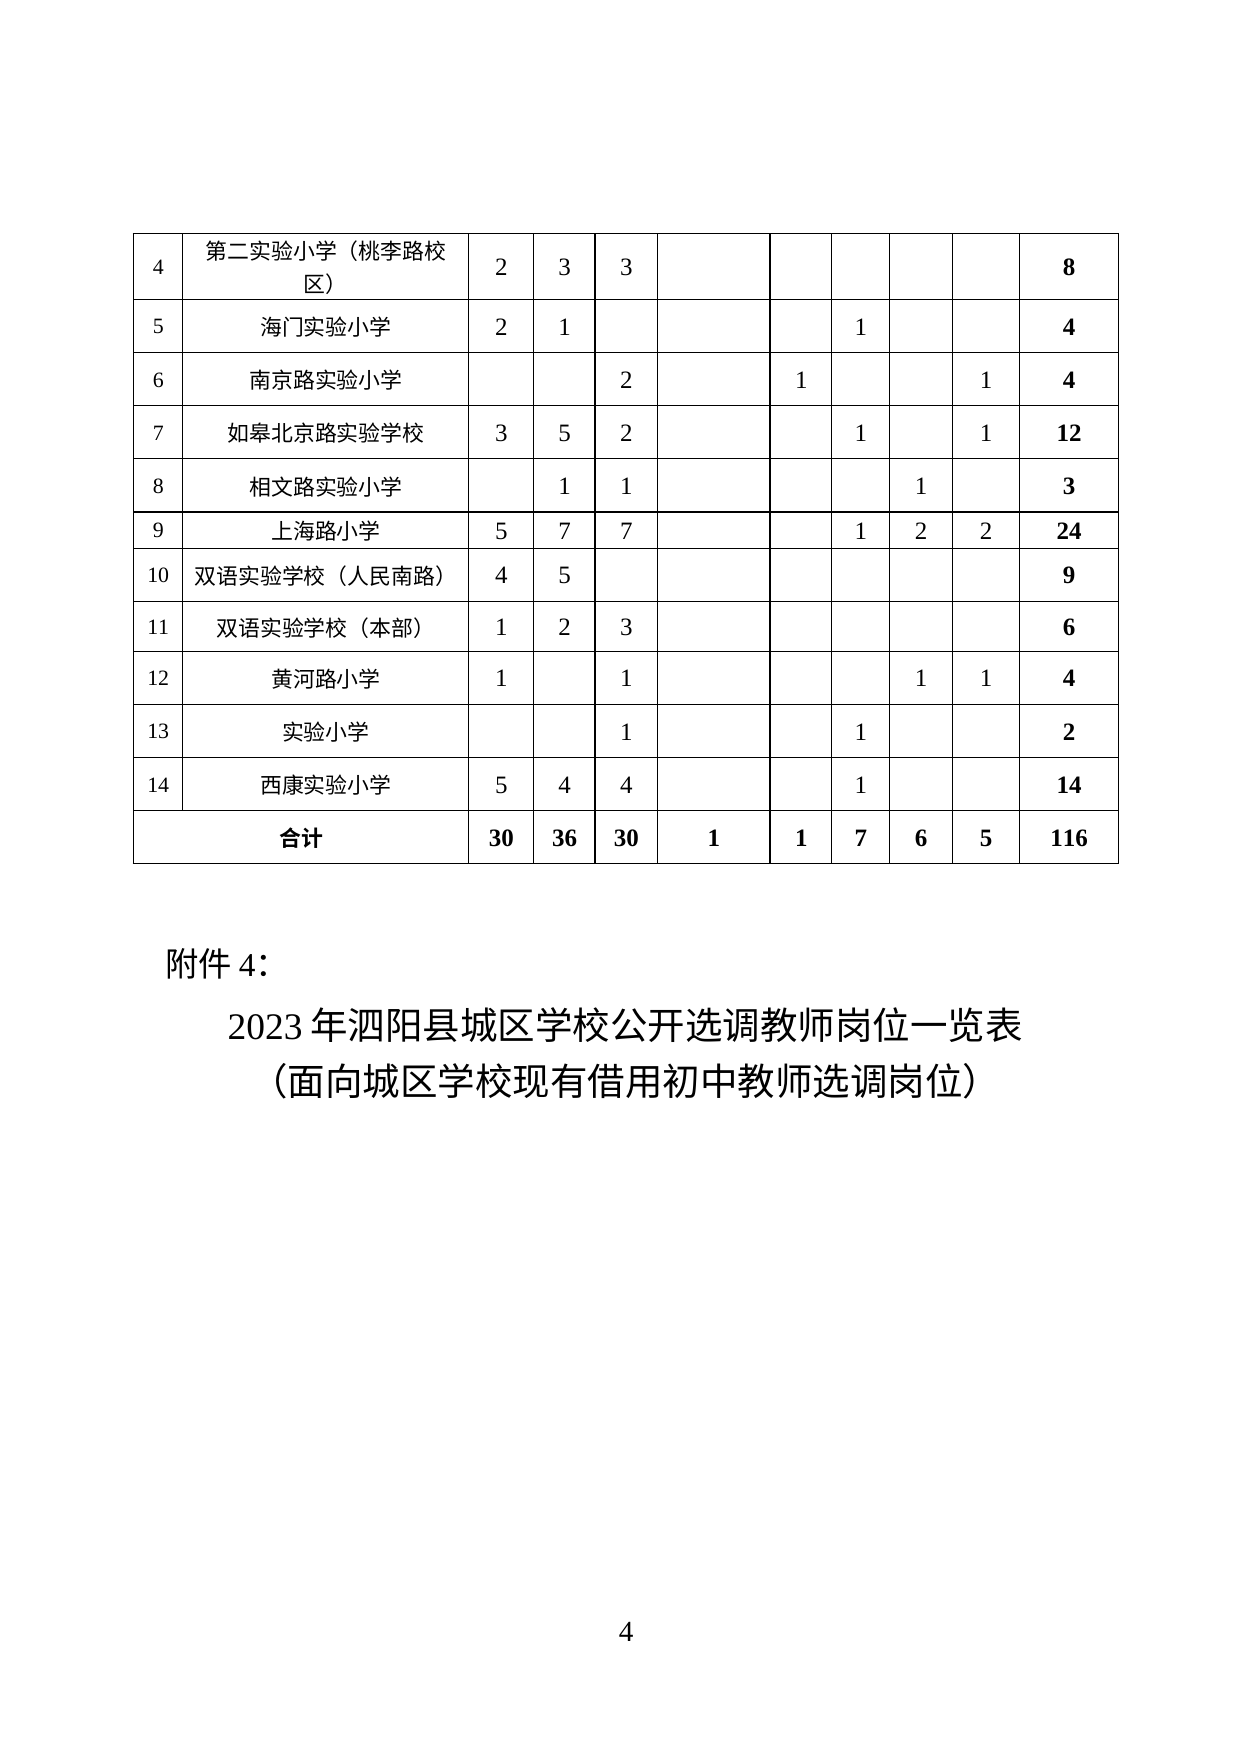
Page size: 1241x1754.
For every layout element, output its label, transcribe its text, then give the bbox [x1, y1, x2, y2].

table_cell 6 [1020, 602, 1118, 651]
table_cell 1 [832, 705, 889, 757]
table_cell [953, 602, 1019, 651]
table_cell 2 [596, 406, 657, 458]
table_cell 13 [134, 705, 182, 757]
table_cell [771, 705, 831, 757]
table_cell 4 [469, 549, 533, 601]
table_cell 5 [134, 300, 182, 352]
table_cell [469, 459, 533, 511]
table_cell 3 [1020, 459, 1118, 511]
table_cell 1 [832, 758, 889, 810]
table_cell 1 [953, 353, 1019, 405]
table_cell [469, 705, 533, 757]
table_cell 7 [534, 513, 594, 548]
table_cell [658, 513, 769, 548]
table_cell [771, 549, 831, 601]
table_cell 5 [534, 549, 594, 601]
table_cell [658, 549, 769, 601]
table_cell 上海路小学 [183, 513, 468, 548]
table_cell [658, 353, 769, 405]
table_cell [658, 705, 769, 757]
table_cell 1 [658, 811, 769, 863]
table_cell [771, 234, 831, 299]
table_cell 2 [596, 353, 657, 405]
table_cell [890, 549, 952, 601]
table_cell 3 [534, 234, 594, 299]
table_cell [890, 602, 952, 651]
table_cell 14 [134, 758, 182, 810]
table_cell [771, 300, 831, 352]
table_cell 8 [134, 459, 182, 511]
table_cell 30 [596, 811, 657, 863]
table_cell 4 [134, 234, 182, 299]
table_cell [771, 602, 831, 651]
table_cell 5 [953, 811, 1019, 863]
table_cell 第二实验小学（桃李路校区） [183, 234, 468, 299]
text 2023年泗阳县城区学校公开选调教师岗位一览表 [165, 994, 1084, 1051]
table_cell [771, 652, 831, 704]
table_cell 5 [534, 406, 594, 458]
table_cell [890, 234, 952, 299]
table_cell [658, 300, 769, 352]
table_cell 24 [1020, 513, 1118, 548]
table_cell [771, 406, 831, 458]
table_cell 海门实验小学 [183, 300, 468, 352]
table_cell [953, 705, 1019, 757]
table_cell 14 [1020, 758, 1118, 810]
table_cell 7 [832, 811, 889, 863]
table_cell [832, 652, 889, 704]
table_cell 2 [953, 513, 1019, 548]
table_cell 2 [890, 513, 952, 548]
table_cell 36 [534, 811, 594, 863]
table_cell 4 [1020, 652, 1118, 704]
table_cell 10 [134, 549, 182, 601]
table_cell [890, 406, 952, 458]
table_cell 黄河路小学 [183, 652, 468, 704]
table_cell 如皋北京路实验学校 [183, 406, 468, 458]
table_cell 1 [596, 459, 657, 511]
table_cell [953, 234, 1019, 299]
table_cell [596, 300, 657, 352]
text （面向城区学校现有借用初中教师选调岗位） [165, 1051, 1084, 1107]
table_cell [596, 549, 657, 601]
table_cell 4 [1020, 353, 1118, 405]
table_cell [953, 459, 1019, 511]
table_cell 12 [134, 652, 182, 704]
table_cell 5 [469, 513, 533, 548]
table_cell 1 [953, 406, 1019, 458]
table_cell [771, 459, 831, 511]
table_cell [534, 652, 594, 704]
table_cell [771, 758, 831, 810]
table_cell [890, 705, 952, 757]
table_cell 6 [890, 811, 952, 863]
table_cell 1 [771, 353, 831, 405]
table_cell 30 [469, 811, 533, 863]
table_cell 4 [1020, 300, 1118, 352]
table_cell 1 [534, 300, 594, 352]
table_cell [890, 300, 952, 352]
table_cell 南京路实验小学 [183, 353, 468, 405]
table_cell 7 [134, 406, 182, 458]
table_cell [890, 758, 952, 810]
table_cell 2 [469, 300, 533, 352]
table_cell 4 [596, 758, 657, 810]
table_cell 3 [596, 602, 657, 651]
table_cell 1 [771, 811, 831, 863]
table_cell 1 [832, 300, 889, 352]
table_cell 3 [469, 406, 533, 458]
table_cell 1 [469, 652, 533, 704]
table_cell 6 [134, 353, 182, 405]
table_cell 双语实验学校（本部） [183, 602, 468, 651]
table_cell 9 [134, 513, 182, 548]
table_cell [534, 353, 594, 405]
table_cell [890, 353, 952, 405]
table_cell 1 [534, 459, 594, 511]
table_cell [832, 234, 889, 299]
table_cell 1 [832, 406, 889, 458]
table_cell [832, 459, 889, 511]
table_cell [771, 513, 831, 548]
table_cell [832, 353, 889, 405]
table_cell 1 [953, 652, 1019, 704]
table_cell 1 [596, 652, 657, 704]
table_cell 5 [469, 758, 533, 810]
table_cell 9 [1020, 549, 1118, 601]
table_cell 11 [134, 602, 182, 651]
table_cell [953, 549, 1019, 601]
table_cell [953, 758, 1019, 810]
table_cell 合计 [134, 811, 468, 863]
table_cell 4 [534, 758, 594, 810]
table_cell 116 [1020, 811, 1118, 863]
table_cell 实验小学 [183, 705, 468, 757]
table_cell [658, 652, 769, 704]
table_cell 1 [832, 513, 889, 548]
table_cell 1 [890, 652, 952, 704]
table_cell 3 [596, 234, 657, 299]
table_cell 双语实验学校（人民南路） [183, 549, 468, 601]
table_cell [658, 459, 769, 511]
text 附件4： [165, 929, 1146, 994]
table_cell 2 [469, 234, 533, 299]
table_cell 7 [596, 513, 657, 548]
table_cell 2 [534, 602, 594, 651]
table_cell [832, 602, 889, 651]
table_cell [534, 705, 594, 757]
table_cell [832, 549, 889, 601]
table_cell 1 [596, 705, 657, 757]
table_cell 西康实验小学 [183, 758, 468, 810]
table_cell [658, 758, 769, 810]
table_cell [658, 234, 769, 299]
table_cell 相文路实验小学 [183, 459, 468, 511]
table_cell 2 [1020, 705, 1118, 757]
table_cell [953, 300, 1019, 352]
table_cell [469, 353, 533, 405]
table_cell 1 [890, 459, 952, 511]
table_cell [658, 602, 769, 651]
table_cell 8 [1020, 234, 1118, 299]
table_cell 12 [1020, 406, 1118, 458]
table_cell [658, 406, 769, 458]
table_cell 1 [469, 602, 533, 651]
